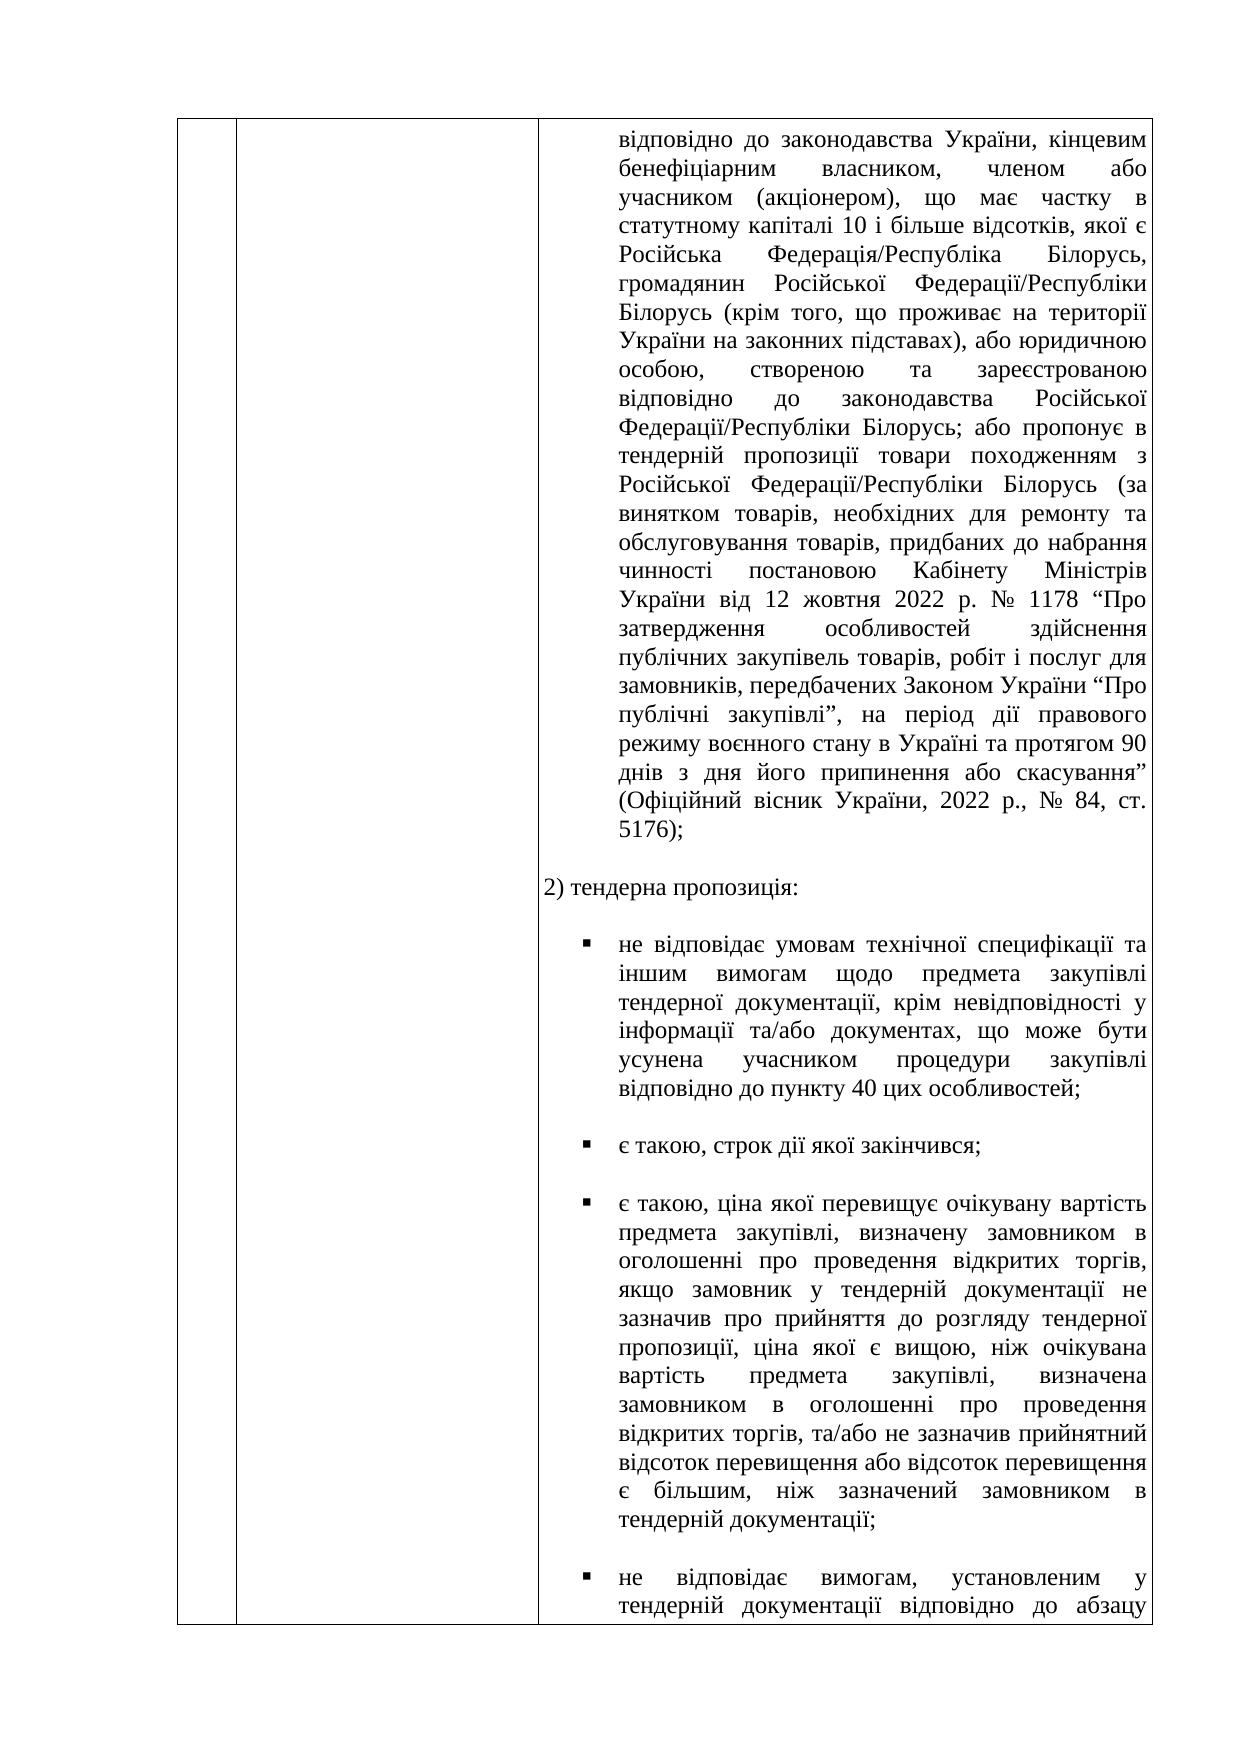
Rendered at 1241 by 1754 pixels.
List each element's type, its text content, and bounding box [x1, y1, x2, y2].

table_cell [237, 119, 538, 1624]
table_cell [539, 119, 1152, 1624]
table_cell 3 [178, 119, 236, 1624]
